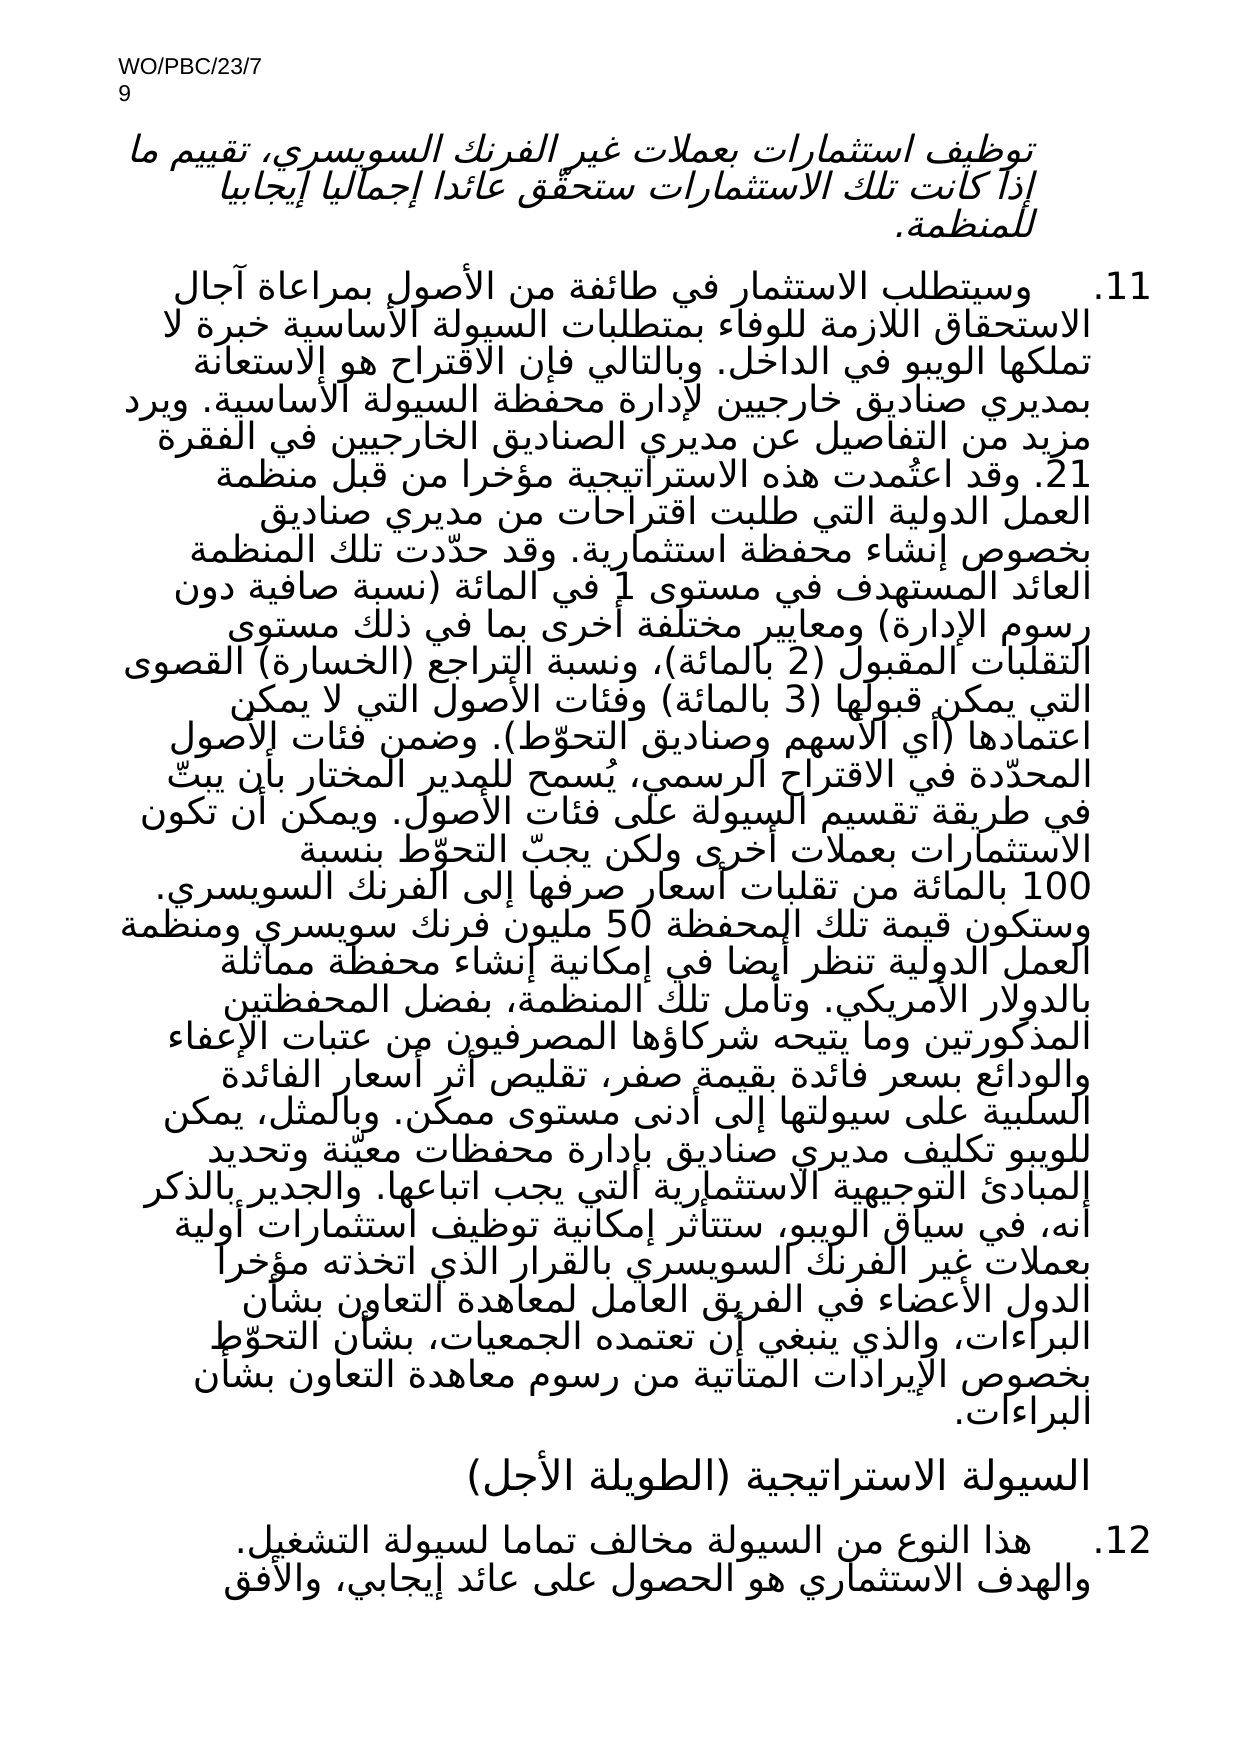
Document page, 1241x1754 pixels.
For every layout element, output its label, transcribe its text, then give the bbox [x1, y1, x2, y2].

subtitle السيولة الاستراتيجية (الطويلة الأجل) [118, 1457, 1092, 1499]
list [118, 132, 1033, 245]
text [118, 1524, 1092, 1599]
text وسيتطلب الاستثمار في طائفة من الأصول بمراعاة آجال الاستحقاق اللازمة للوفاء بمتطلبات السيولة الأساسية خبرة لا تملكها الويبو في الداخل. وبالتالي فإن الاقتراح هو الاستعانة بمديري صناديق خارجيين لإدارة محفظة السيولة الأساسية. ويرد مزيد من التفاصيل عن مديري الصناديق الخارجيين في الفقرة 21. وقد اعتُمدت هذه الاستراتيجية مؤخرا من قبل منظمة العمل الدولية التي طلبت اقتراحات من مديري صناديق بخصوص إنشاء محفظة استثمارية. وقد حدّدت تلك المنظمة العائد المستهدف في مستوى 1 في المائة (نسبة صافية دون رسوم الإدارة) ومعايير مختلفة أخرى بما في ذلك مستوى التقلبات المقبول (2 بالمائة)، ونسبة التراجع (الخسارة) القصوى التي يمكن قبولها (3 بالمائة) وفئات الأصول التي لا يمكن اعتمادها (أي الأسهم وصناديق التحوّط). وضمن فئات الأصول المحدّدة في الاقتراح الرسمي، يُسمح للمدير المختار بأن يبتّ في طريقة تقسيم السيولة على فئات الأصول. ويمكن أن تكون الاستثمارات بعملات أخرى ولكن يجبّ التحوّط بنسبة 100 بالمائة من تقلبات أسعار صرفها إلى الفرنك السويسري. وستكون قيمة تلك المحفظة 50 مليون فرنك سويسري ومنظمة العمل الدولية تنظر أيضا في إمكانية إنشاء محفظة مماثلة بالدولار الأمريكي. وتأمل تلك المنظمة، بفضل المحفظتين المذكورتين وما يتيحه شركاؤها المصرفيون من عتبات الإعفاء والودائع بسعر فائدة بقيمة صفر، تقليص أثر أسعار الفائدة السلبية على سيولتها إلى أدنى مستوى ممكن. وبالمثل، يمكن للويبو تكليف مديري صناديق بإدارة محفظات معيّنة وتحديد المبادئ التوجيهية الاستثمارية التي يجب اتباعها. والجدير بالذكر أنه، في سياق الويبو، ستتأثر إمكانية توظيف استثمارات أولية بعملات غير الفرنك السويسري بالقرار الذي اتخذته مؤخرا الدول الأعضاء في الفريق العامل لمعاهدة التعاون بشأن البراءات، والذي ينبغي أن تعتمده الجمعيات، بشأن التحوّط بخصوص الإيرادات المتأتية من رسوم معاهدة التعاون بشأن البراءات. [118, 270, 1092, 1432]
